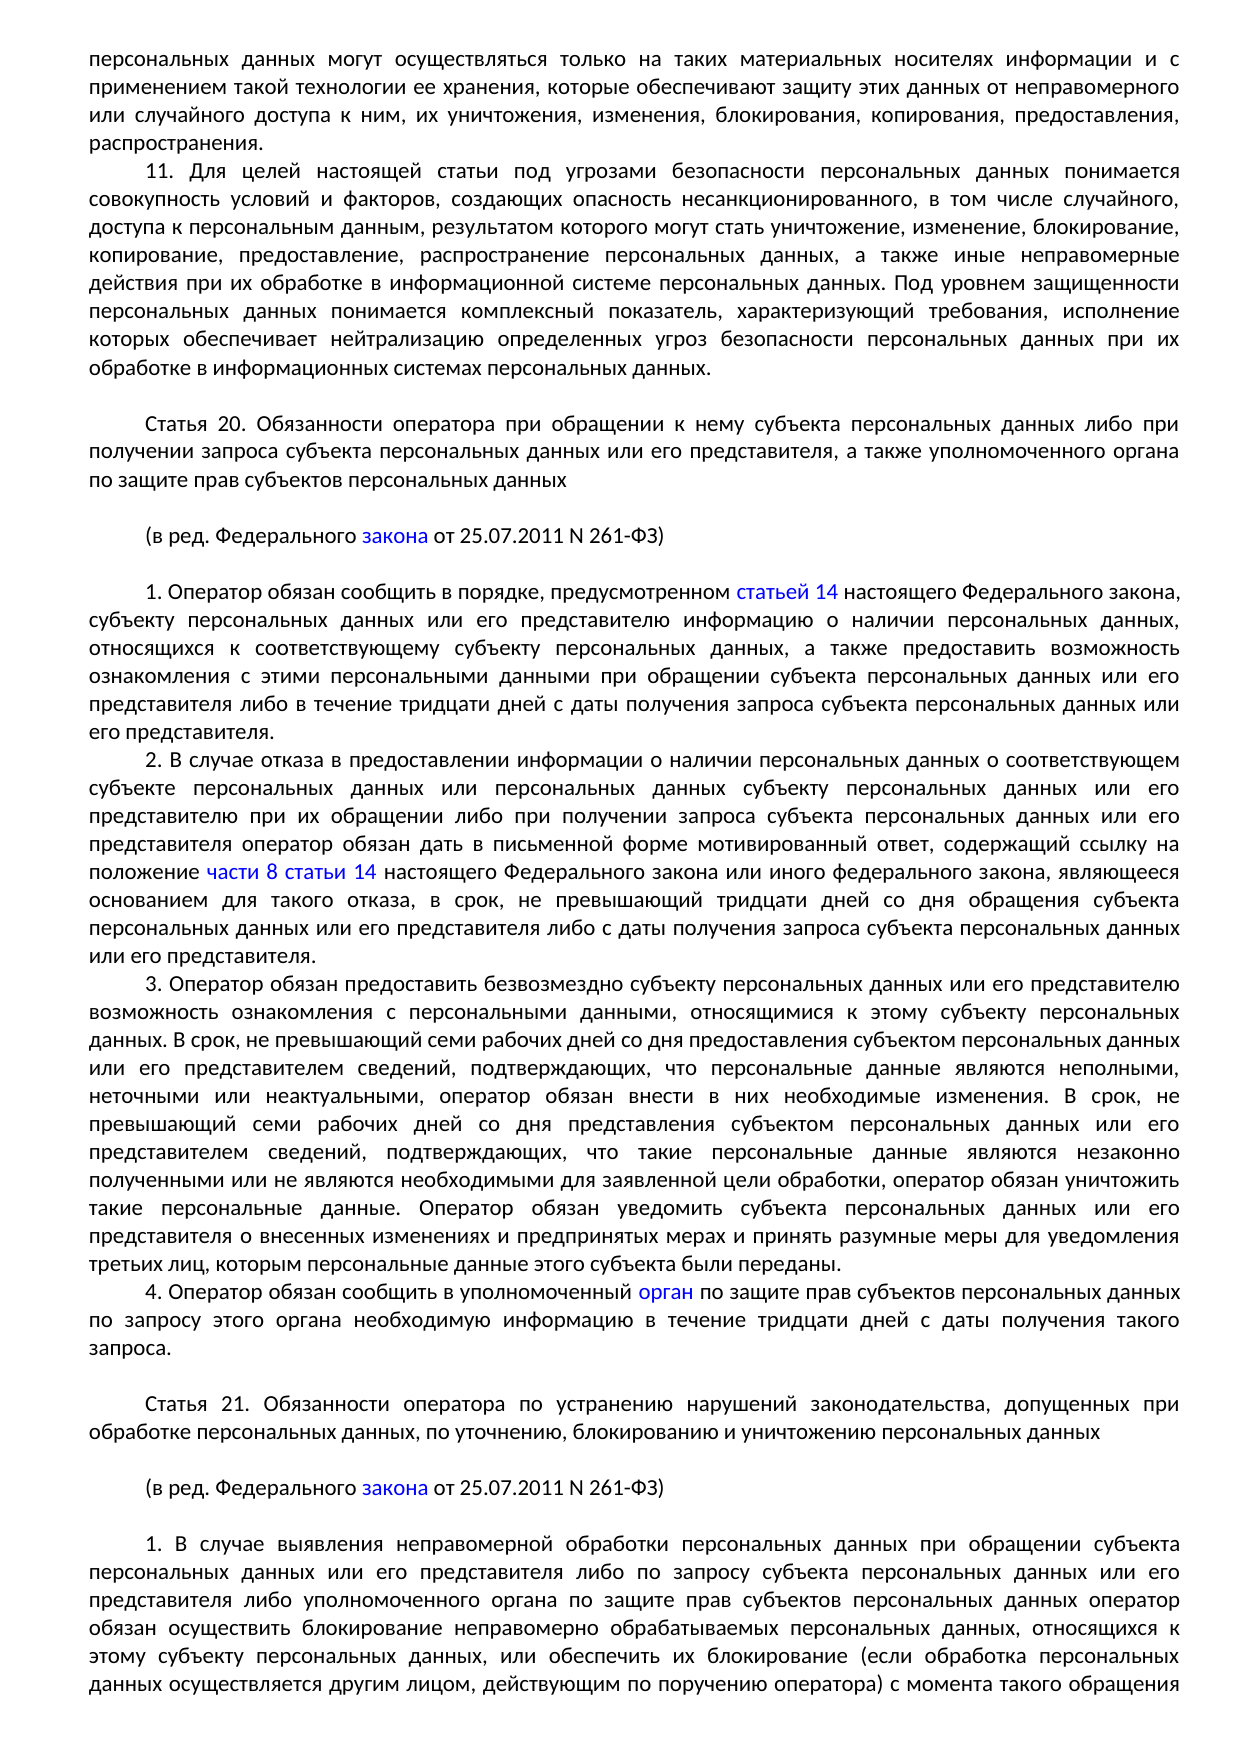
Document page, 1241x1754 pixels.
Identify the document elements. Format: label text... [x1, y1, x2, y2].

text (в ред. Федерального закона от 25.07.2011 N 261-ФЗ) [89, 521, 1181, 549]
text 1. Оператор обязан сообщить в порядке, предусмотренном статьей 14 настоящего Федерального закона, субъекту персональных данных или его представителю информацию о наличии персональных данных, относящихся к соответствующему субъекту персональных данных, а также предоставить возможность ознакомления с этими персональными данными при обращении субъекта персональных данных или его представителя либо в течение тридцати дней с даты получения запроса субъекта персональных данных или его представителя. [89, 577, 1181, 745]
text (в ред. Федерального закона от 25.07.2011 N 261-ФЗ) [89, 1473, 1181, 1501]
text 3. Оператор обязан предоставить безвозмездно субъекту персональных данных или его представителю возможность ознакомления с персональными данными, относящимися к этому субъекту персональных данных. В срок, не превышающий семи рабочих дней со дня предоставления субъектом персональных данных или его представителем сведений, подтверждающих, что персональные данные являются неполными, неточными или неактуальными, оператор обязан внести в них необходимые изменения. В срок, не превышающий семи рабочих дней со дня представления субъектом персональных данных или его представителем сведений, подтверждающих, что такие персональные данные являются незаконно полученными или не являются необходимыми для заявленной цели обработки, оператор обязан уничтожить такие персональные данные. Оператор обязан уведомить субъекта персональных данных или его представителя о внесенных изменениях и предпринятых мерах и принять разумные меры для уведомления третьих лиц, которым персональные данные этого субъекта были переданы. [89, 969, 1181, 1277]
text 4. Оператор обязан сообщить в уполномоченный орган по защите прав субъектов персональных данных по запросу этого органа необходимую информацию в течение тридцати дней с даты получения такого запроса. [89, 1277, 1181, 1361]
text Статья 21. Обязанности оператора по устранению нарушений законодательства, допущенных при обработке персональных данных, по уточнению, блокированию и уничтожению персональных данных [89, 1389, 1181, 1445]
text Статья 20. Обязанности оператора при обращении к нему субъекта персональных данных либо при получении запроса субъекта персональных данных или его представителя, а также уполномоченного органа по защите прав субъектов персональных данных [89, 409, 1181, 493]
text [89, 1529, 1181, 1698]
text 2. В случае отказа в предоставлении информации о наличии персональных данных о соответствующем субъекте персональных данных или персональных данных субъекту персональных данных или его представителю при их обращении либо при получении запроса субъекта персональных данных или его представителя оператор обязан дать в письменной форме мотивированный ответ, содержащий ссылку на положение части 8 статьи 14 настоящего Федерального закона или иного федерального закона, являющееся основанием для такого отказа, в срок, не превышающий тридцати дней со дня обращения субъекта персональных данных или его представителя либо с даты получения запроса субъекта персональных данных или его представителя. [89, 745, 1181, 969]
text 11. Для целей настоящей статьи под угрозами безопасности персональных данных понимается совокупность условий и факторов, создающих опасность несанкционированного, в том числе случайного, доступа к персональным данным, результатом которого могут стать уничтожение, изменение, блокирование, копирование, предоставление, распространение персональных данных, а также иные неправомерные действия при их обработке в информационной системе персональных данных. Под уровнем защищенности персональных данных понимается комплексный показатель, характеризующий требования, исполнение которых обеспечивает нейтрализацию определенных угроз безопасности персональных данных при их обработке в информационных системах персональных данных. [89, 156, 1181, 381]
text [89, 44, 1181, 156]
